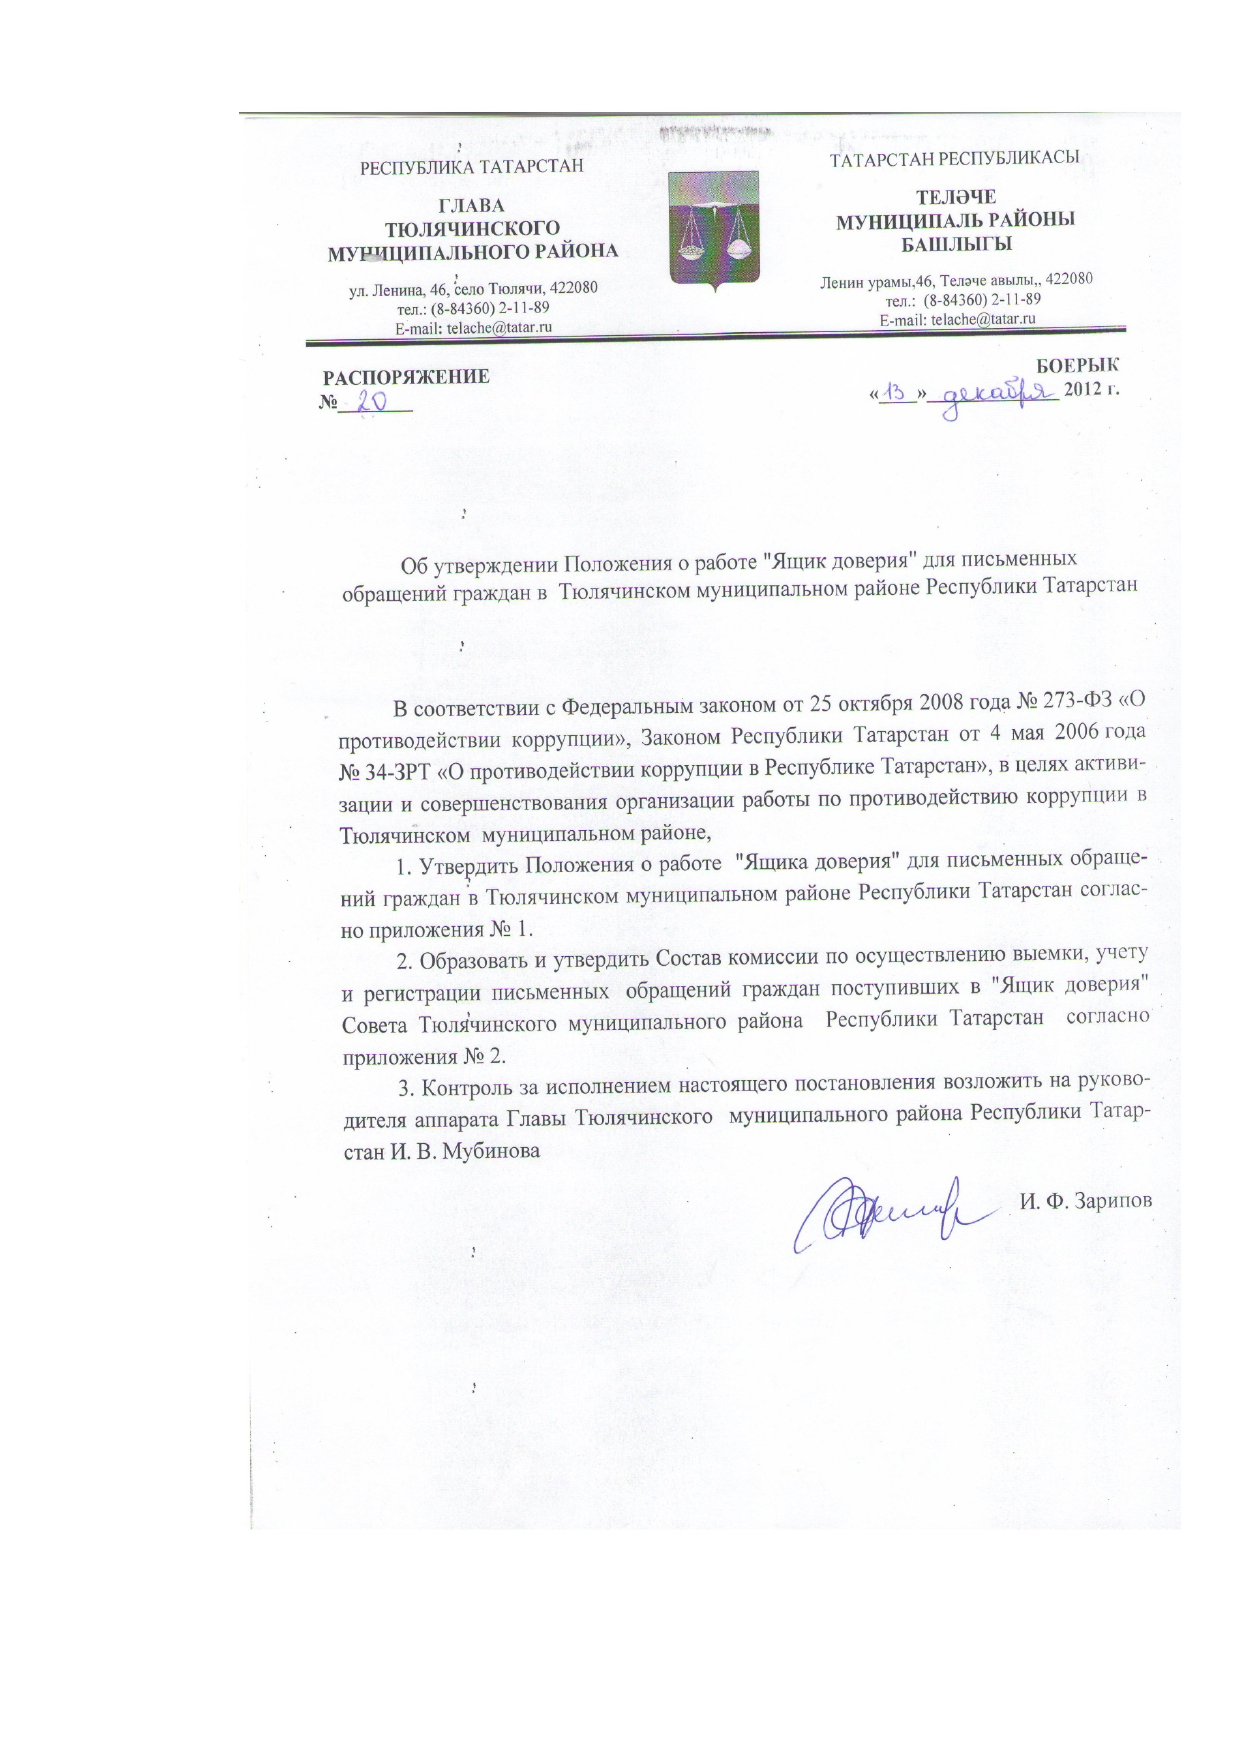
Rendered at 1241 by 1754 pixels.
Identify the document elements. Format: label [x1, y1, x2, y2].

picture [239, 107, 1182, 1534]
